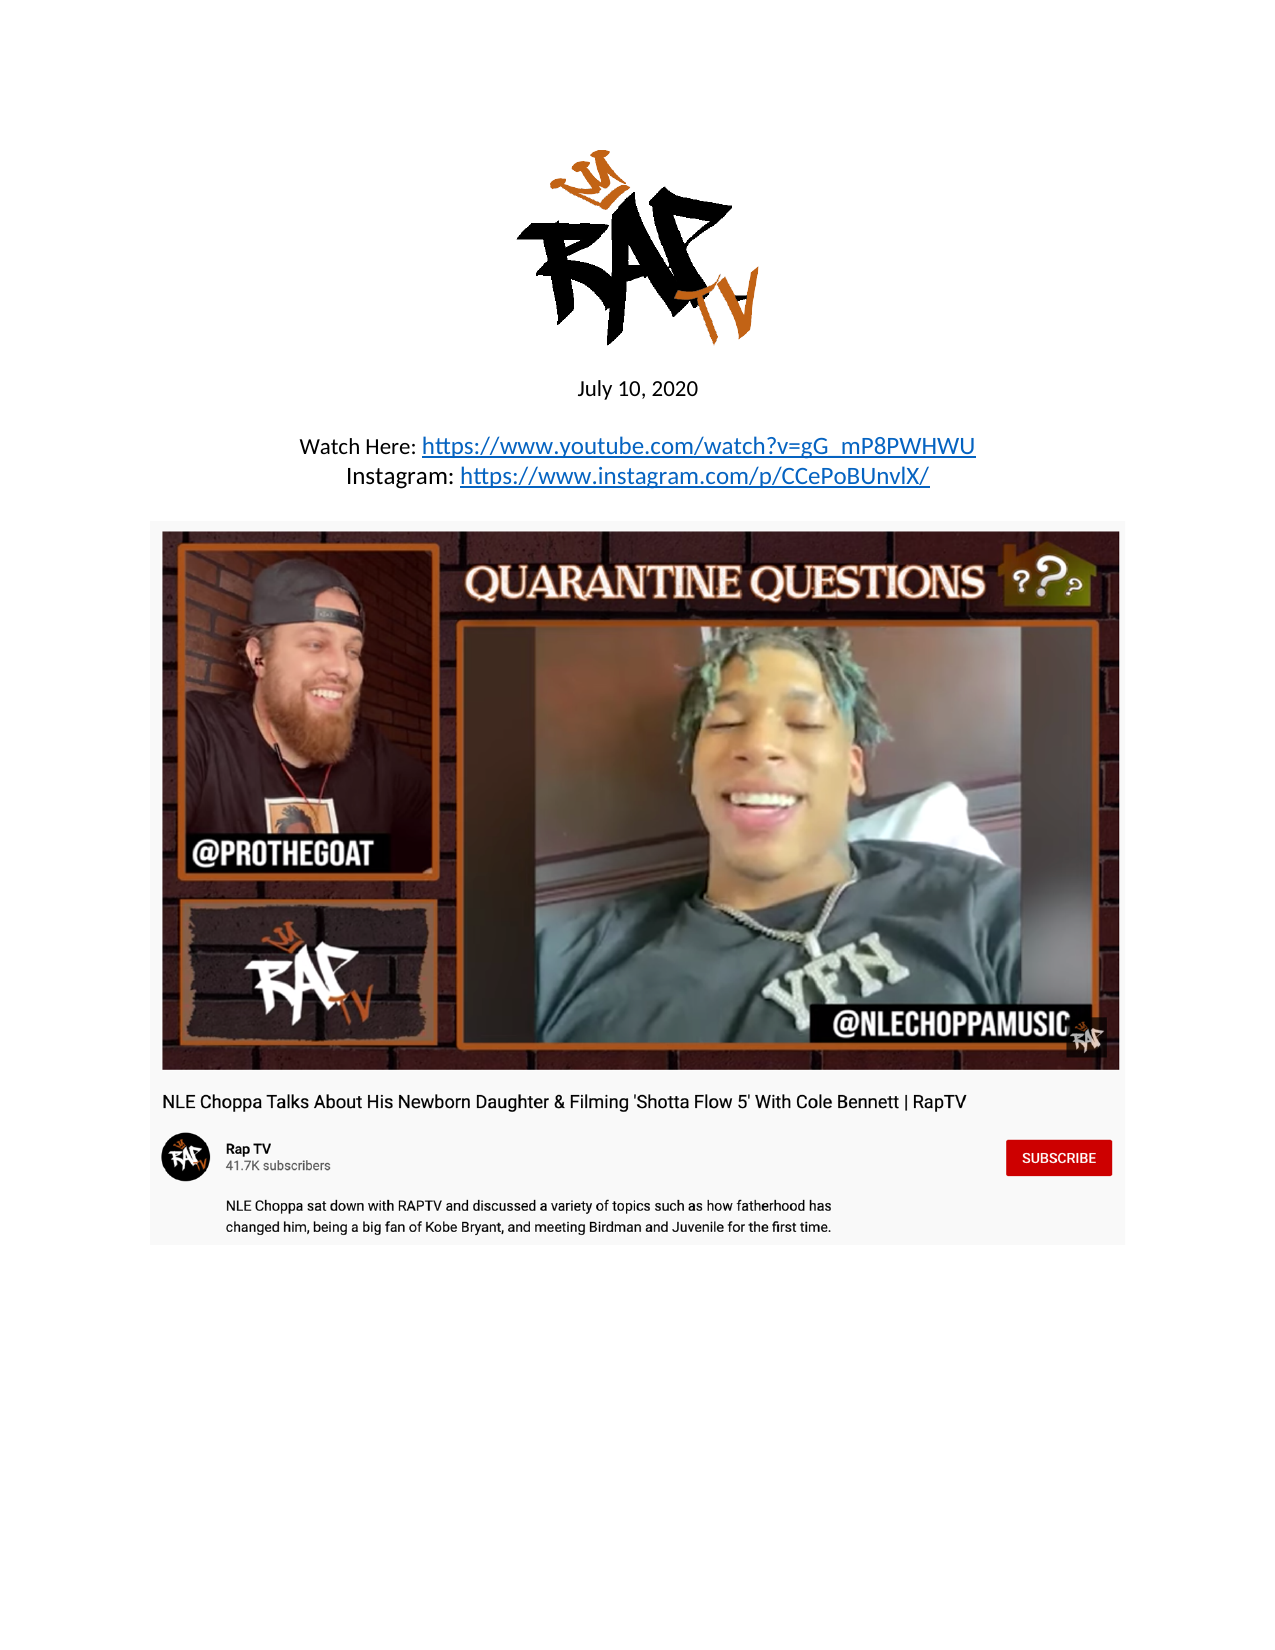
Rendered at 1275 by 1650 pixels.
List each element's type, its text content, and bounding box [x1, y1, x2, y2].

text Instagram: https://www.instagram.com/p/CCePoBUnvlX/ [150, 460, 1125, 491]
picture [516, 150, 759, 346]
picture [150, 521, 1125, 1245]
text Watch Here: https://www.youtube.com/watch?v=gG_mP8PWHWU [150, 430, 1125, 460]
text July 10, 2020 [150, 374, 1125, 402]
